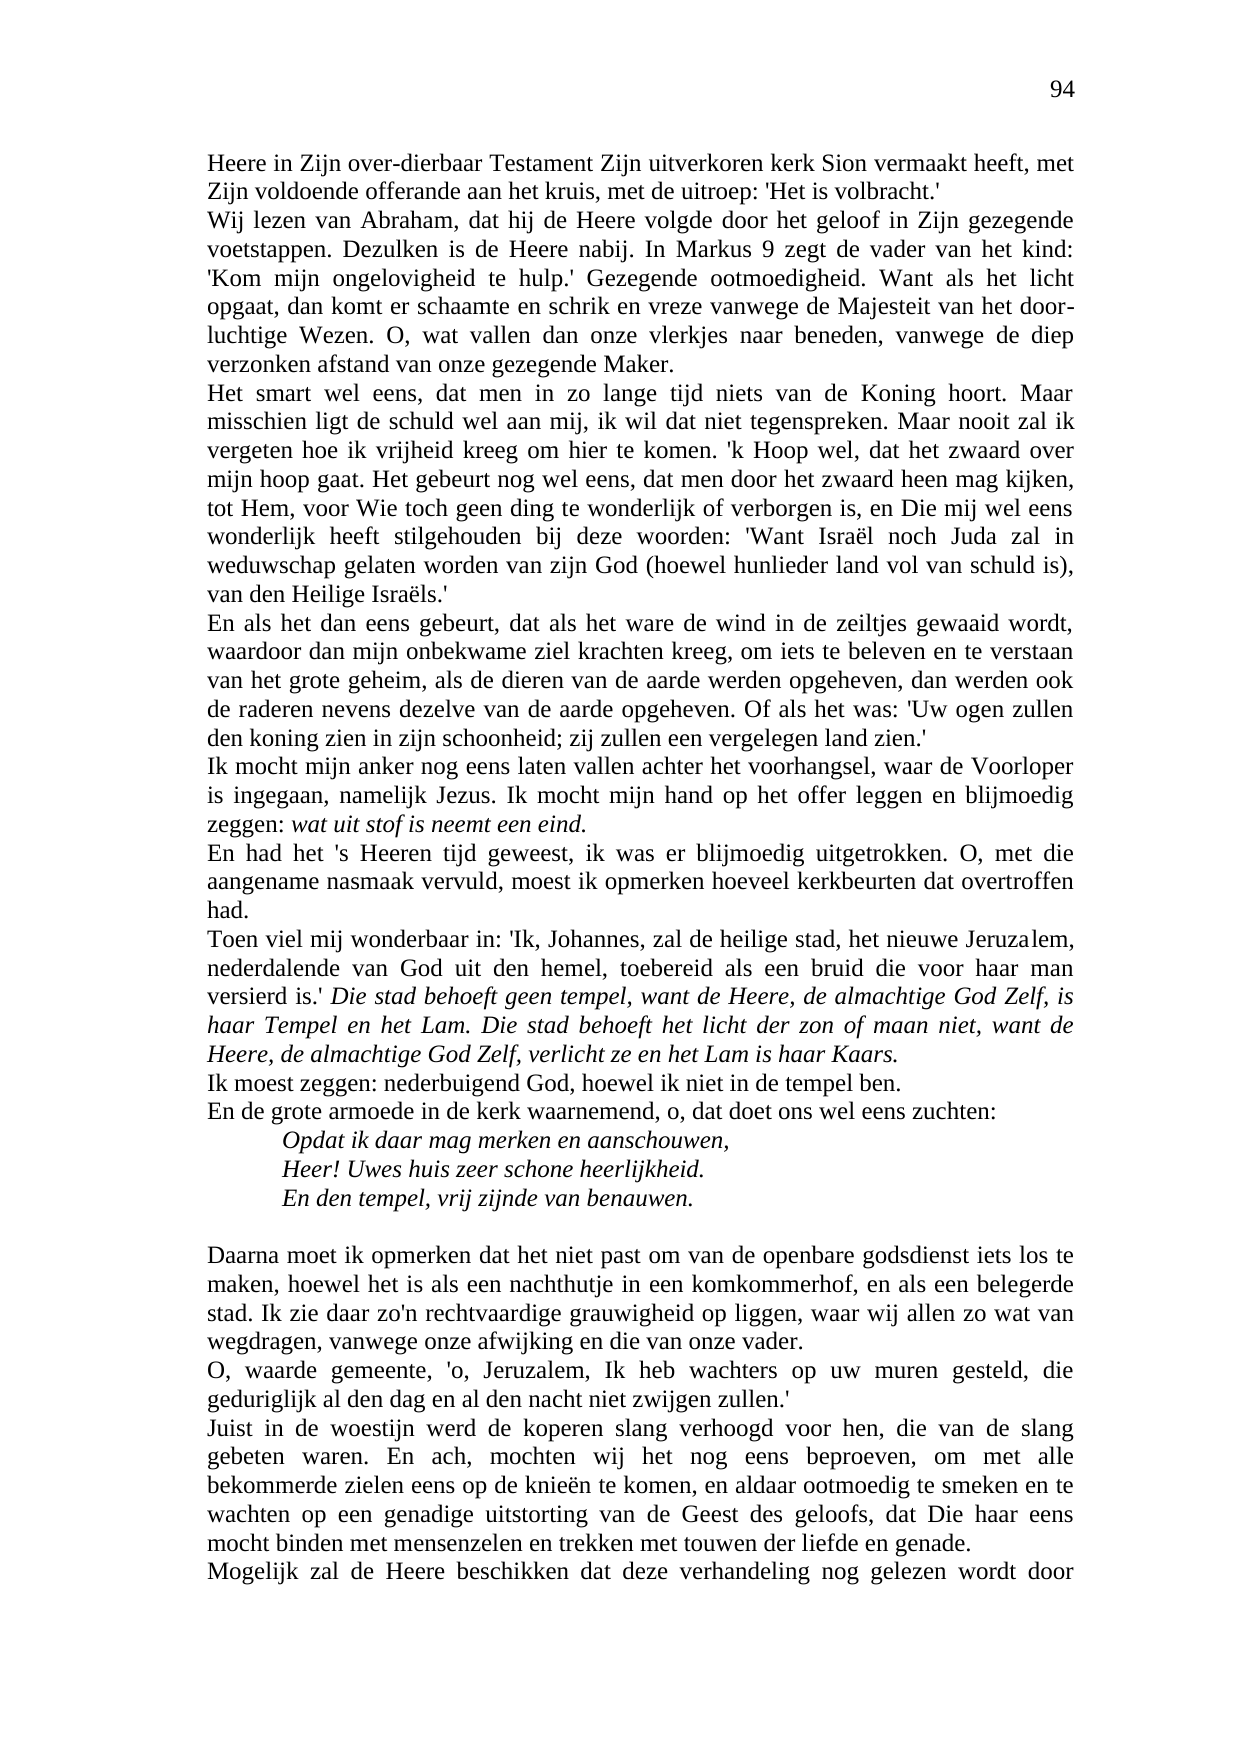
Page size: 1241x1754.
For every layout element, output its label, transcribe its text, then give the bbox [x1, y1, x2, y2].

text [207, 148, 1075, 205]
text Ik moest zeggen: nederbuigend God, hoewel ik niet in de tempel ben. [207, 1068, 1075, 1096]
text En als het dan eens gebeurt, dat als het ware de wind in de zeiltjes gewaaid wordt, waardoor dan mijn onbekwame ziel krachten kreeg, om iets te beleven en te verstaan van het grote geheim, als de dieren van de aarde werden opgeheven, dan werden ook de raderen nevens dezelve van de aarde opgeheven. Of als het was: 'Uw ogen zullen den koning zien in zijn schoonheid; zij zullen een vergelegen land zien.' [207, 608, 1075, 751]
text En den tempel, vrij zijnde van benauwen. [282, 1183, 1075, 1211]
text Opdat ik daar mag merken en aanschouwen, [282, 1125, 1075, 1154]
text Juist in de woestijn werd de koperen slang verhoogd voor hen, die van de slang gebeten waren. En ach, mochten wij het nog eens beproeven, om met alle bekommerde zielen eens op de knieën te komen, en aldaar ootmoedig te smeken en te wachten op een genadige uitstorting van de Geest des geloofs, dat Die haar eens mocht binden met mensenzelen en trekken met touwen der liefde en genade. [207, 1413, 1075, 1556]
text Toen viel mij wonderbaar in: 'Ik, Johannes, zal de heilige stad, het nieuwe Jeruzalem, nederdalende van God uit den hemel, toebereid als een bruid die voor haar man versierd is.' Die stad behoeft geen tempel, want de Heere, de almachtige God Zelf, is haar Tempel en het Lam. Die stad behoeft het licht der zon of maan niet, want de Heere, de almachtige God Zelf, verlicht ze en het Lam is haar Kaars. [207, 924, 1075, 1068]
text Ik mocht mijn anker nog eens laten vallen achter het voorhangsel, waar de Voorloper is ingegaan, namelijk Jezus. Ik mocht mijn hand op het offer leggen en blijmoedig zeggen: wat uit stof is neemt een eind. [207, 751, 1075, 838]
text O, waarde gemeente, 'o, Jeruzalem, Ik heb wachters op uw muren gesteld, die geduriglijk al den dag en al den nacht niet zwijgen zullen.' [207, 1355, 1075, 1413]
text En de grote armoede in de kerk waarnemend, o, dat doet ons wel eens zuchten: [207, 1096, 1075, 1125]
text En had het 's Heeren tijd geweest, ik was er blijmoedig uitgetrokken. O, met die aangename nasmaak vervuld, moest ik opmerken hoeveel kerkbeurten dat overtroffen had. [207, 838, 1075, 924]
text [207, 1556, 1075, 1585]
text Wij lezen van Abraham, dat hij de Heere volgde door het geloof in Zijn gezegende voetstappen. Dezulken is de Heere nabij. In Markus 9 zegt de vader van het kind: 'Kom mijn ongelovigheid te hulp.' Gezegende ootmoedigheid. Want als het licht opgaat, dan komt er schaamte en schrik en vreze vanwege de Majesteit van het doorluchtige Wezen. O, wat vallen dan onze vlerkjes naar beneden, vanwege de diep verzonken afstand van onze gezegende Maker. [207, 205, 1075, 378]
text Het smart wel eens, dat men in zo lange tijd niets van de Koning hoort. Maar misschien ligt de schuld wel aan mij, ik wil dat niet tegenspreken. Maar nooit zal ik vergeten hoe ik vrijheid kreeg om hier te komen. 'k Hoop wel, dat het zwaard over mijn hoop gaat. Het gebeurt nog wel eens, dat men door het zwaard heen mag kijken, tot Hem, voor Wie toch geen ding te wonderlijk of verborgen is, en Die mij wel eens wonderlijk heeft stilgehouden bij deze woorden: 'Want Israël noch Juda zal in weduwschap gelaten worden van zijn God (hoewel hunlieder land vol van schuld is), van den Heilige Israëls.' [207, 378, 1075, 608]
text Daarna moet ik opmerken dat het niet past om van de openbare godsdienst iets los te maken, hoewel het is als een nachthutje in een komkommerhof, en als een belegerde stad. Ik zie daar zo'n rechtvaardige grauwigheid op liggen, waar wij allen zo wat van wegdragen, vanwege onze afwijking en die van onze vader. [207, 1240, 1075, 1355]
text Heer! Uwes huis zeer schone heerlijkheid. [282, 1154, 1075, 1183]
